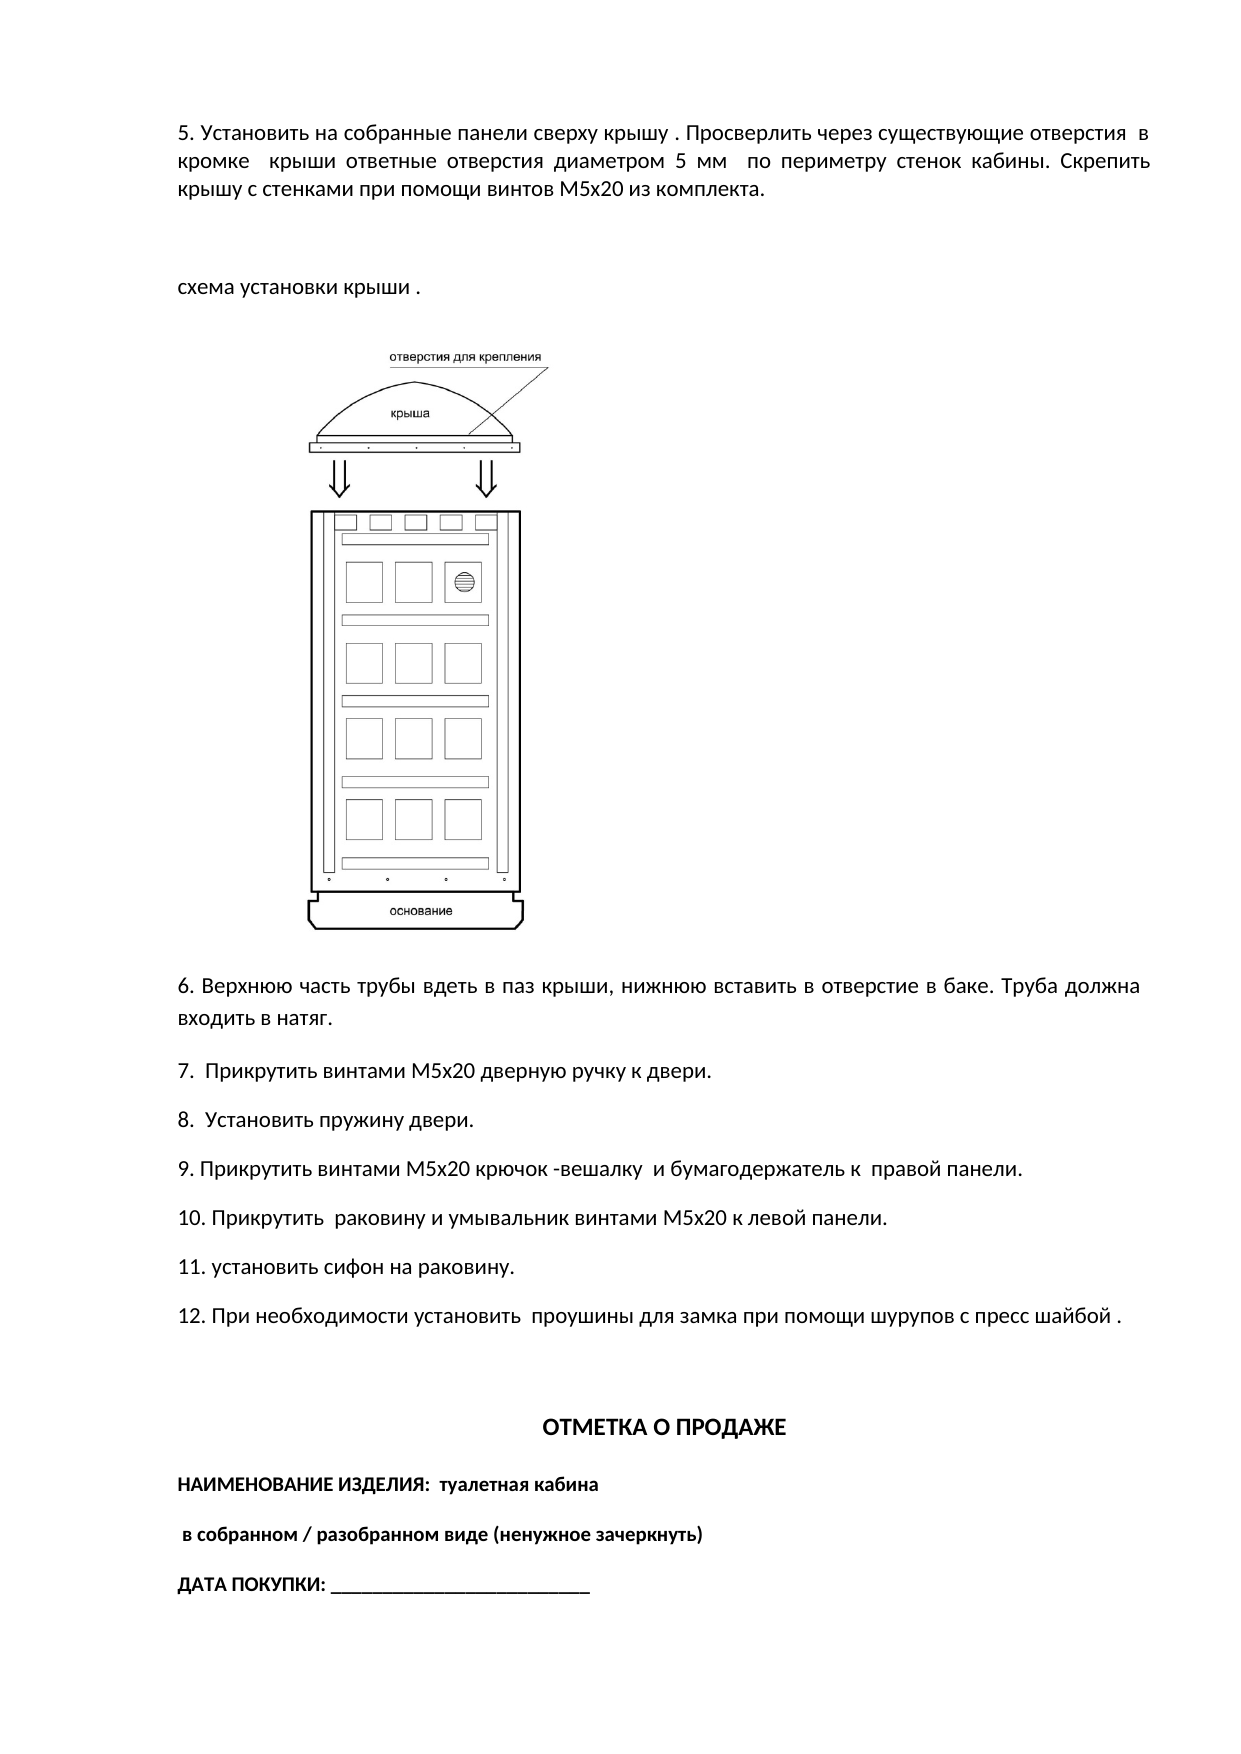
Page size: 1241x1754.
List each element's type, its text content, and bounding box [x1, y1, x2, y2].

text в собранном / разобранном виде (ненужное зачеркнуть) [177, 1522, 1152, 1547]
text 11. установить сифон на раковину. [177, 1252, 1152, 1280]
picture [177, 320, 664, 951]
text 12. При необходимости установить проушины для замка при помощи шурупов с пресс шайбой . [177, 1301, 1152, 1329]
text ДАТА ПОКУПКИ: _________________________ [177, 1572, 1152, 1597]
text 5. Установить на собранные панели сверху крышу . Просверлить через существующие отверстия в кромке крыши ответные отверстия диаметром 5 мм по периметру стенок кабины. Скрепить крышу с стенками при помощи винтов М5х20 из комплекта. [177, 118, 1152, 202]
text 10. Прикрутить раковину и умывальник винтами М5х20 к левой панели. [177, 1203, 1152, 1231]
text 9. Прикрутить винтами М5х20 крючок -вешалку и бумагодержатель к правой панели. [177, 1154, 1152, 1182]
text 8. Установить пружину двери. [177, 1105, 1152, 1133]
text 7. Прикрутить винтами М5х20 дверную ручку к двери. [177, 1056, 1152, 1084]
text 6. Верхнюю часть трубы вдеть в паз крыши, нижнюю вставить в отверстие в баке. Труба должна входить в натяг. [177, 971, 1143, 1031]
text ОТМЕТКА О ПРОДАЖЕ [177, 1411, 1152, 1441]
text схема установки крыши . [177, 272, 1152, 300]
text НАИМЕНОВАНИЕ ИЗДЕЛИЯ: туалетная кабина [177, 1472, 1152, 1497]
